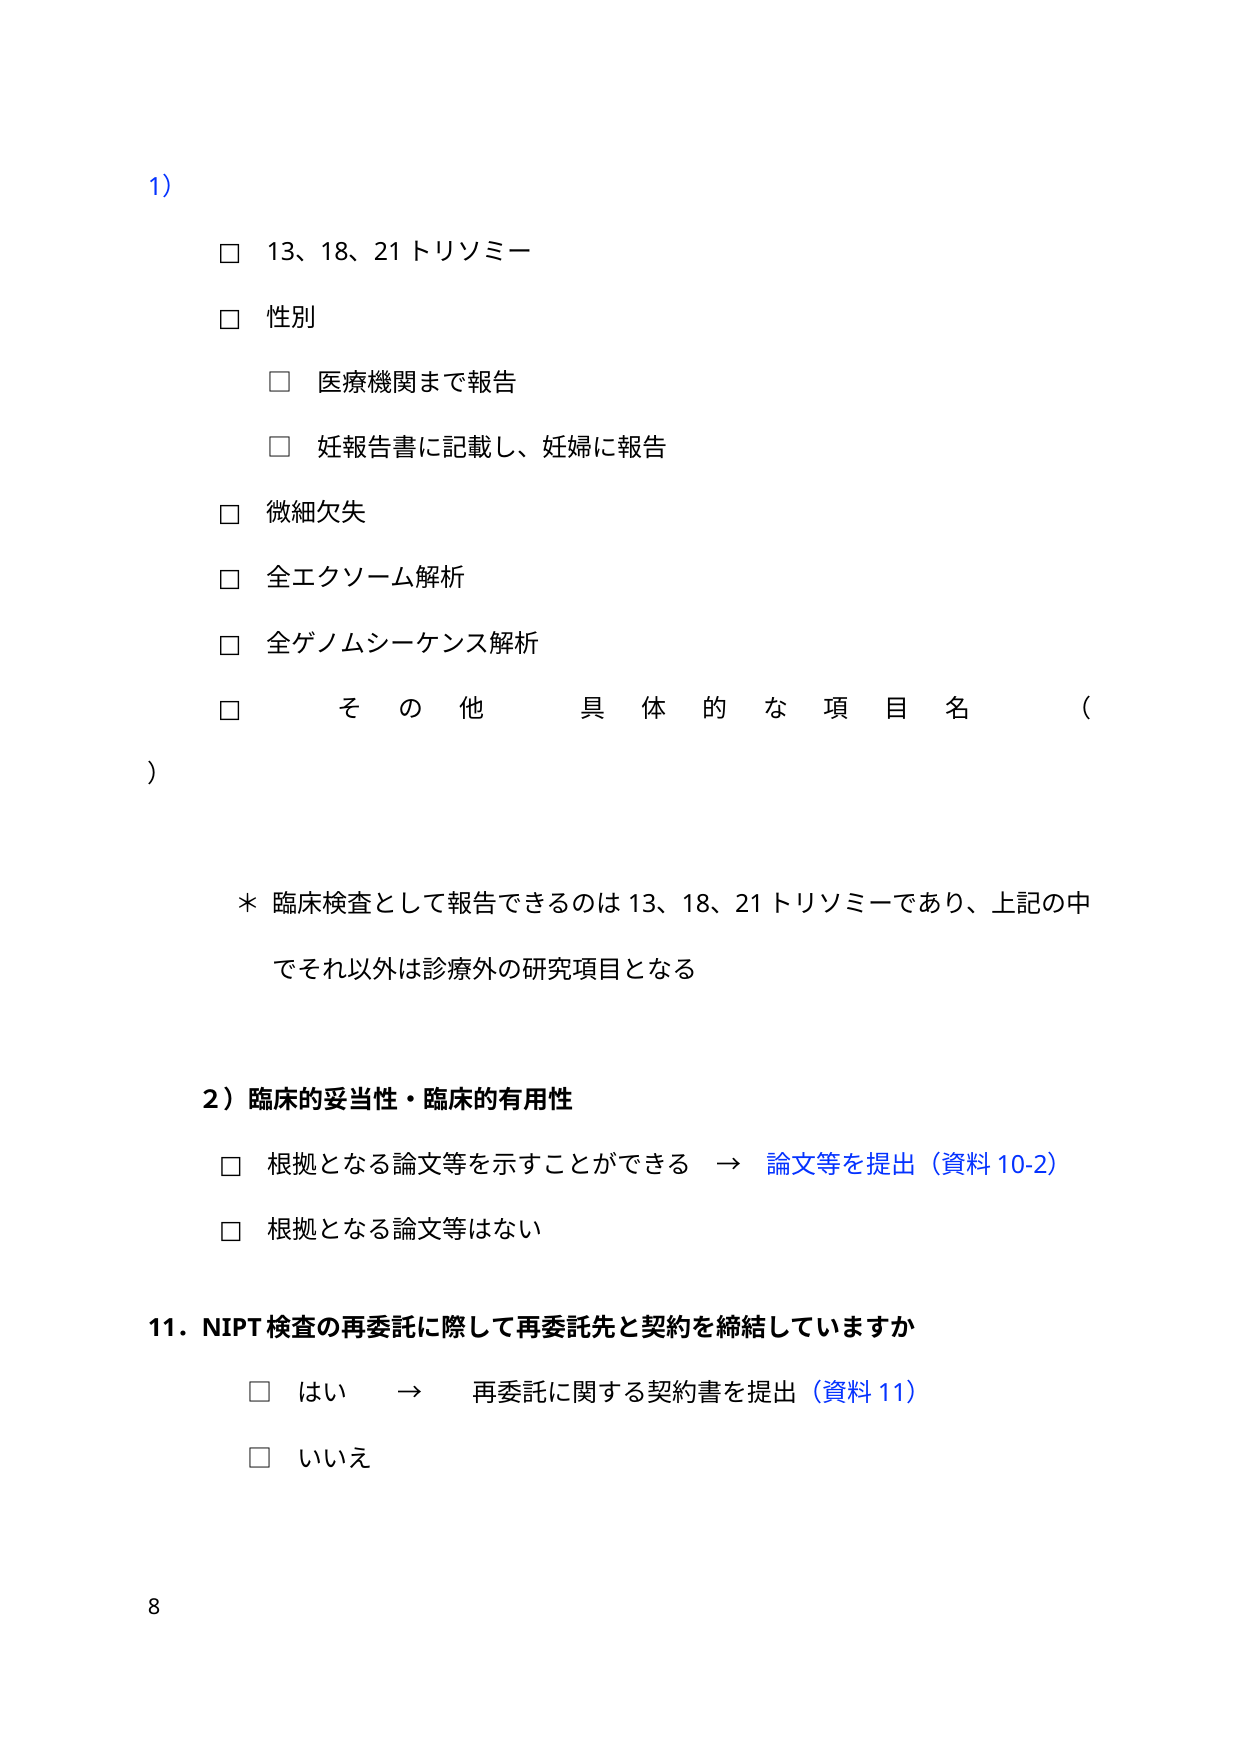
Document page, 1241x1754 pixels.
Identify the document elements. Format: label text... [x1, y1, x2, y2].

text □ 根拠となる論文等はない [148, 1195, 1092, 1261]
text □ 根拠となる論文等を示すことができる → 論文等を提出（資料10-2） [148, 1130, 1092, 1195]
text □ 全エクソーム解析 [148, 543, 1092, 608]
text 11．NIPT検査の再委託に際して再委託先と契約を締結していますか [148, 1293, 1092, 1358]
text □ 微細欠失 [148, 478, 1092, 543]
text □ 全ゲノムシーケンス解析 [148, 608, 1092, 674]
text ２）臨床的妥当性・臨床的有用性 [148, 1065, 1092, 1130]
text □ 性別 [148, 282, 1092, 348]
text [148, 152, 1092, 217]
text □ はい → 再委託に関する契約書を提出（資料11） [148, 1358, 1092, 1424]
text □ いいえ [148, 1424, 1092, 1489]
text □ 医療機関まで報告 [148, 348, 1092, 413]
list 臨床検査として報告できるのは13、18、21トリソミーであり、上記の中でそれ以外は診療外の研究項目となる [235, 869, 1092, 1000]
text □ その他 具体的な項目名 （ ） [148, 674, 1092, 804]
text □ 13、18、21トリソミー [148, 217, 1092, 282]
text □ 妊報告書に記載し、妊婦に報告 [148, 413, 1092, 478]
